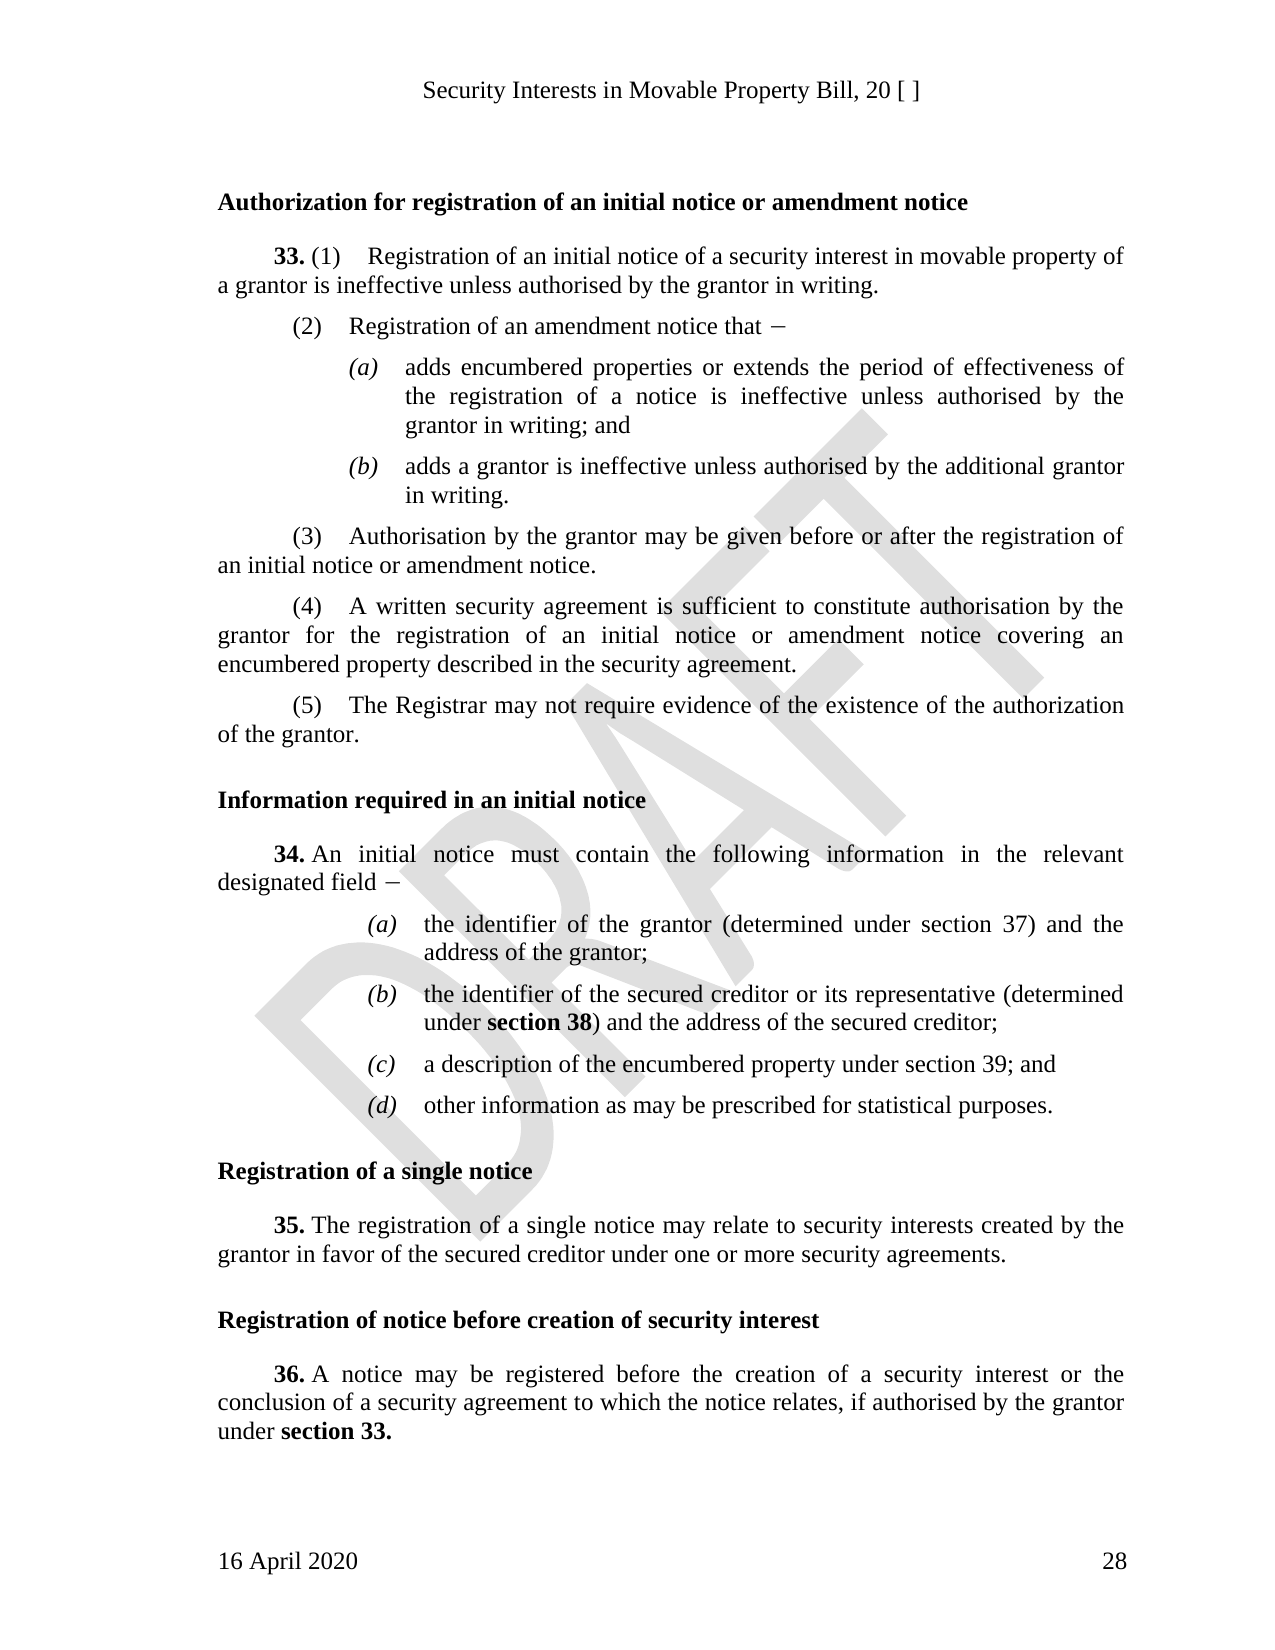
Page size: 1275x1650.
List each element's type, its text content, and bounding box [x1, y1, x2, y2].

text Registration of a single notice [217, 1156, 1125, 1185]
text (b) the identifier of the secured creditor or its representative (determined under section 38) and the address of the secured creditor; [367, 979, 1125, 1036]
text (4) A written security agreement is sufficient to constitute authorisation by the grantor for the registration of an initial notice or amendment notice covering an encumbered property described in the security agreement. [217, 591, 1125, 677]
text 35. The registration of a single notice may relate to security interests created by the grantor in favor of the secured creditor under one or more security agreements. [217, 1210, 1125, 1267]
text (3) Authorisation by the grantor may be given before or after the registration of an initial notice or amendment notice. [217, 521, 1125, 579]
text 33. (1) Registration of an initial notice of a security interest in movable property of a grantor is ineffective unless authorised by the grantor in writing. [217, 241, 1125, 299]
text 36. A notice may be registered before the creation of a security interest or the conclusion of a security agreement to which the notice relates, if authorised by the grantor under section 33. [217, 1359, 1125, 1445]
text Registration of notice before creation of security interest [217, 1305, 1125, 1334]
text (d) other information as may be prescribed for statistical purposes. [367, 1090, 1125, 1119]
text (b) adds a grantor is ineffective unless authorised by the additional grantor in writing. [349, 451, 1125, 509]
text (a) adds encumbered properties or extends the period of effectiveness of the registration of a notice is ineffective unless authorised by the grantor in writing; and [349, 352, 1125, 439]
text Information required in an initial notice [217, 785, 1125, 814]
text (c) a description of the encumbered property under section 39; and [367, 1049, 1125, 1077]
text 34. An initial notice must contain the following information in the relevant designated field [217, 839, 1125, 896]
text (2) Registration of an amendment notice that [217, 311, 1125, 340]
text Authorization for registration of an initial notice or amendment notice [217, 187, 1125, 216]
text (5) The Registrar may not require evidence of the existence of the authorization of the grantor. [217, 690, 1125, 747]
text (a) the identifier of the grantor (determined under section 37) and the address of the grantor; [367, 909, 1125, 966]
